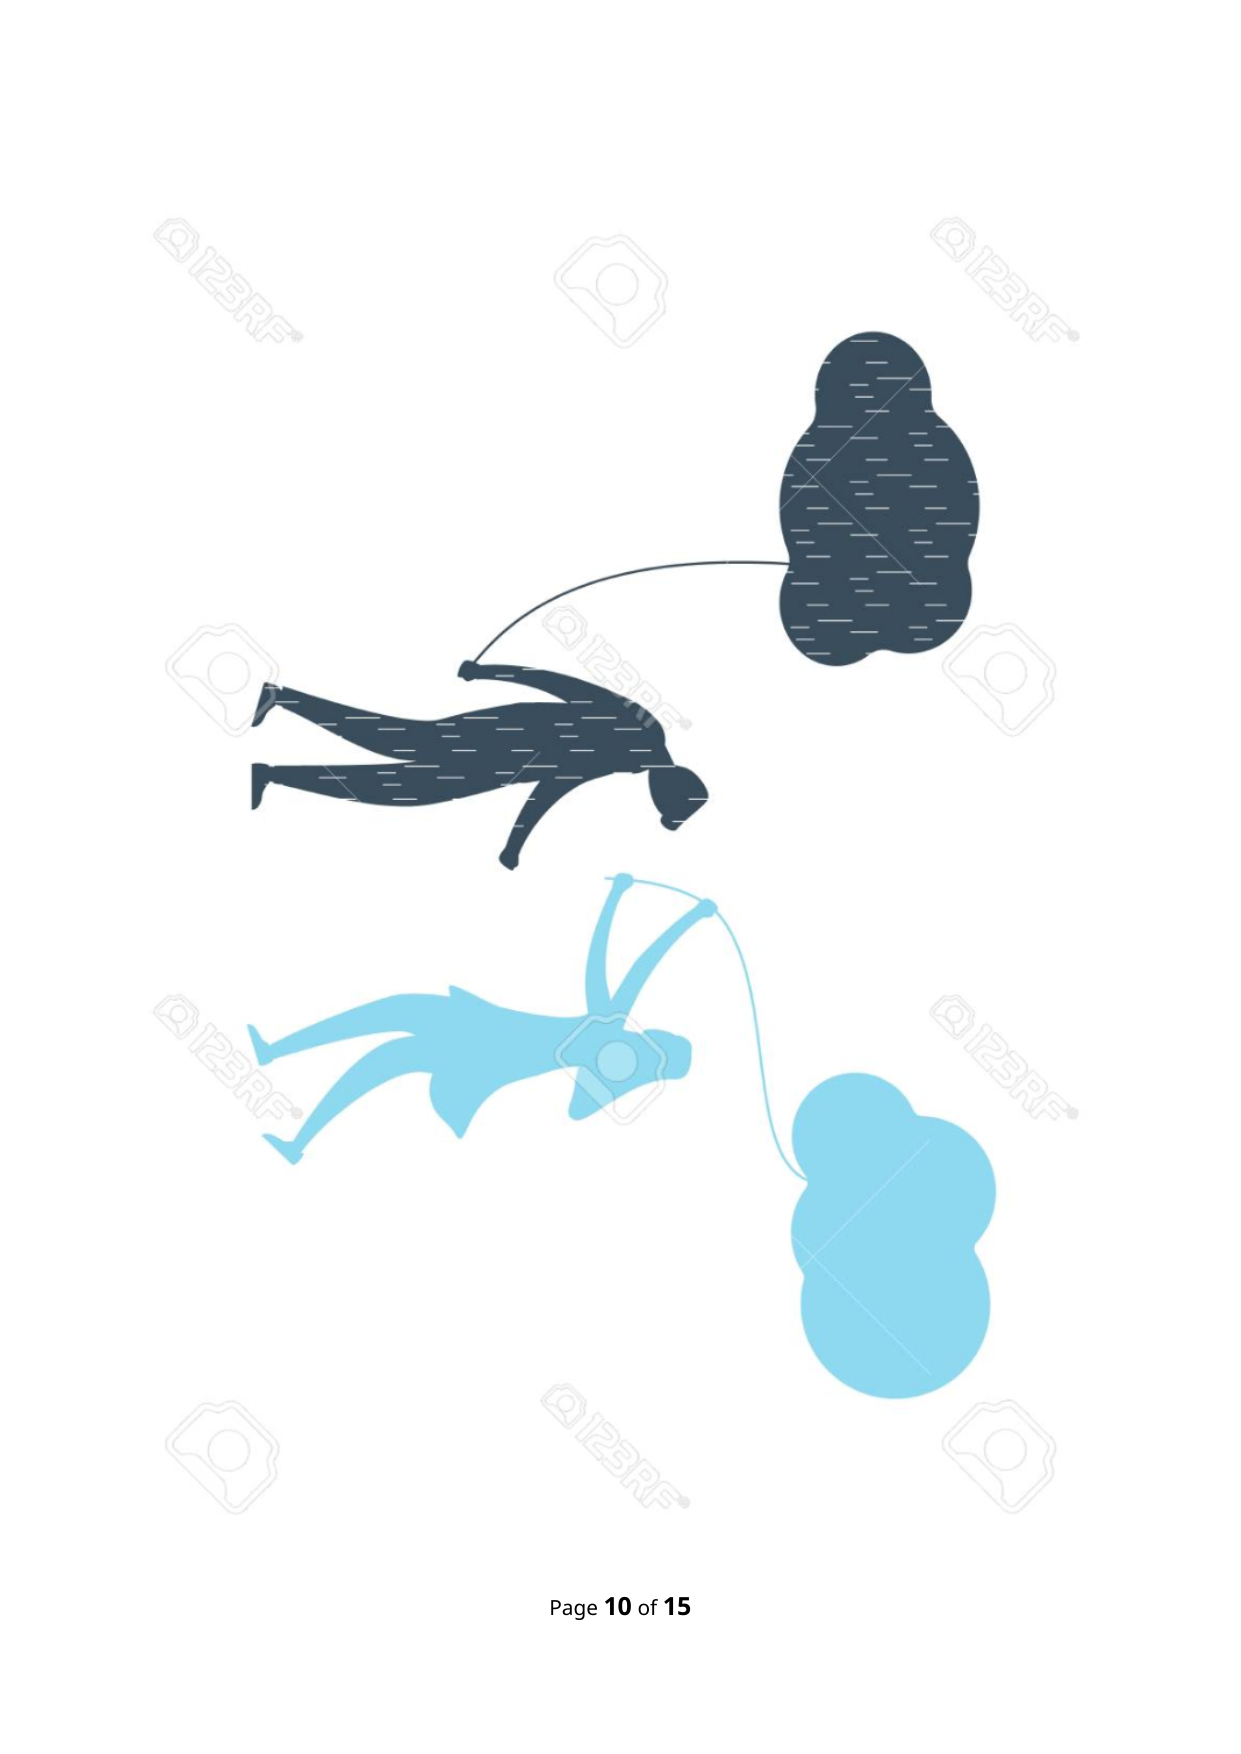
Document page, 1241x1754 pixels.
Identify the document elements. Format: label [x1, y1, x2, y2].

picture [132, 179, 1112, 1551]
